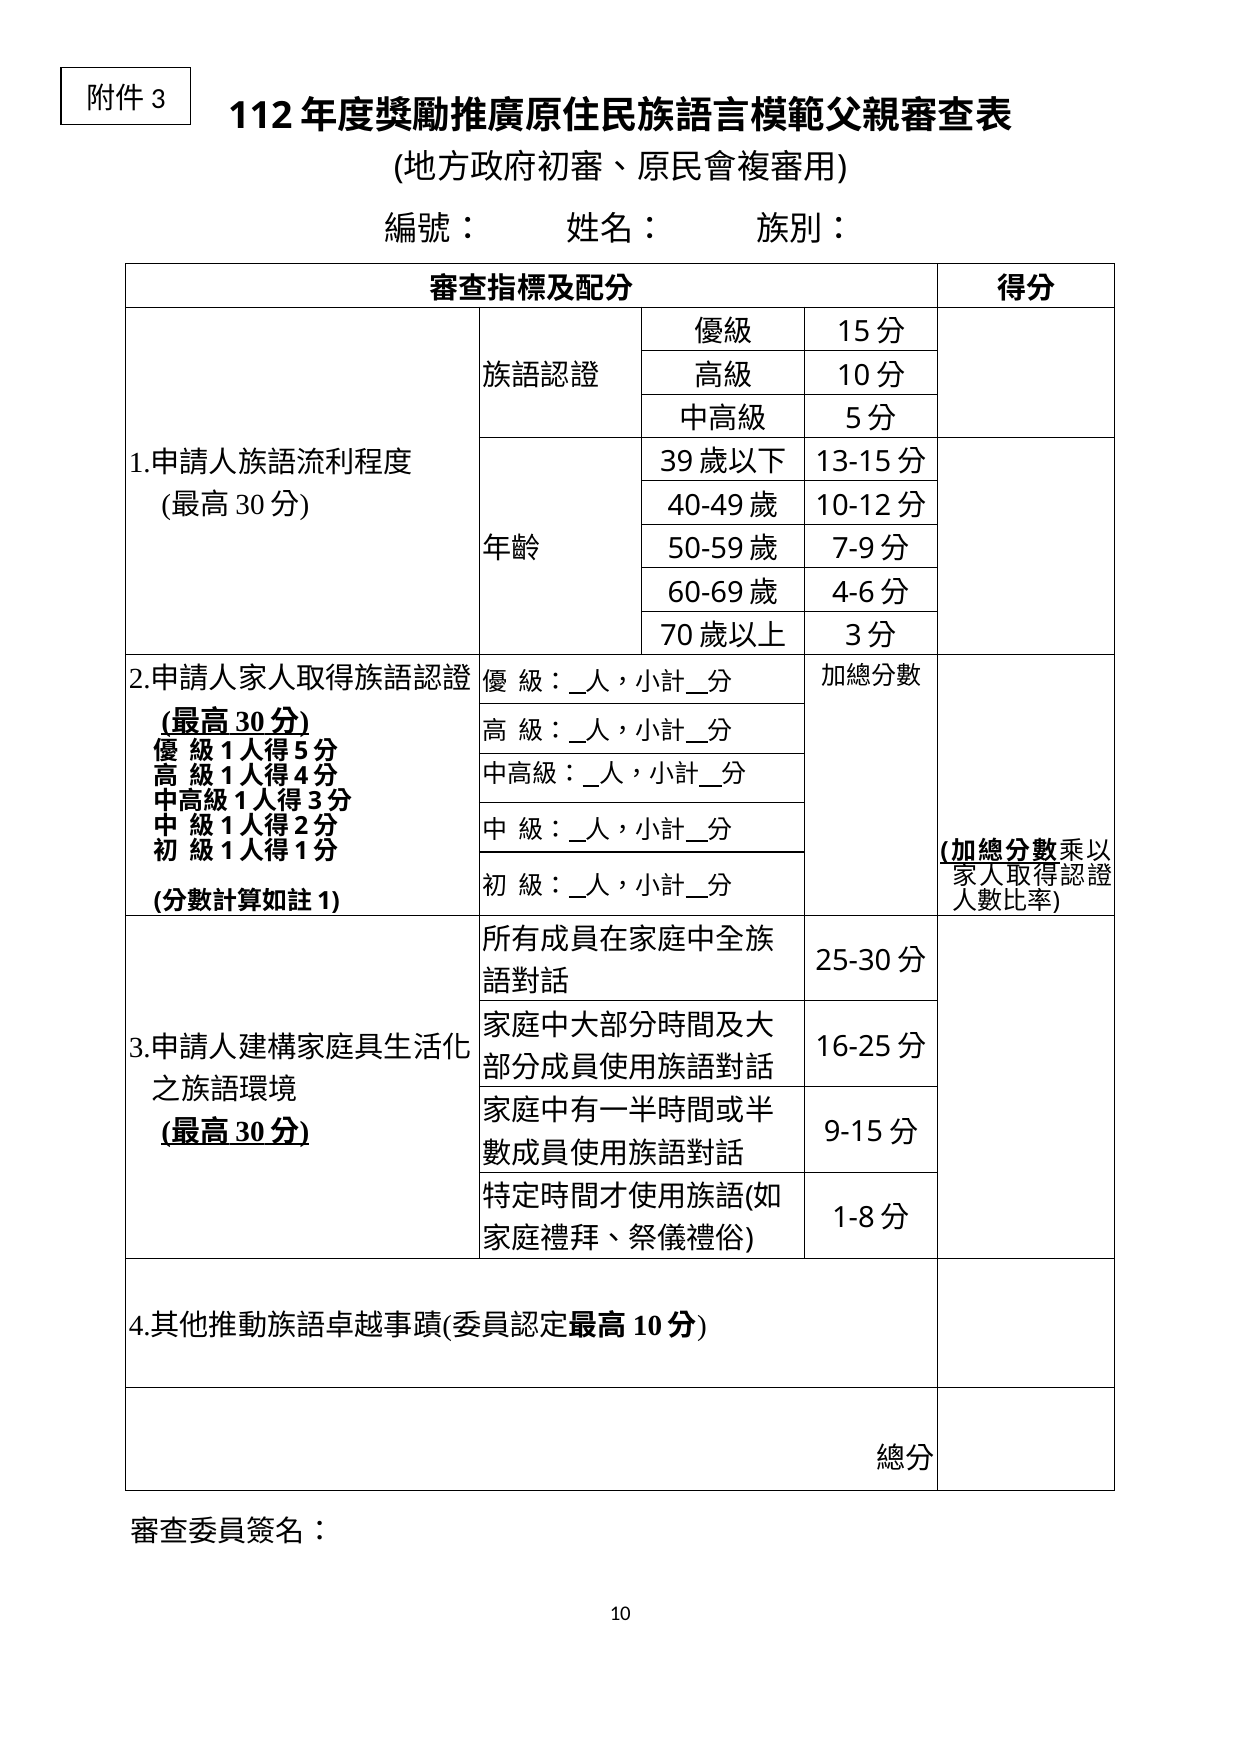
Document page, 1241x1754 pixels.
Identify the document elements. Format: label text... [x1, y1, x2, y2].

table_cell 1-8分 [805, 1173, 937, 1257]
table_cell 族語認證 [480, 308, 641, 437]
table_cell 4-6分 [805, 568, 937, 611]
table_cell 高 級： 人，小計 分 [480, 704, 804, 753]
table_cell 15分 [805, 308, 937, 350]
text (地方政府初審、原民會複審用) [71, 140, 1169, 188]
table_cell 年齡 [480, 438, 641, 654]
table_cell 3.申請人建構家庭具生活化之族語環境 (最高30分) [126, 916, 479, 1257]
table_cell 4.其他推動族語卓越事蹟(委員認定最高10分) [126, 1259, 937, 1387]
table_cell 優級 [642, 308, 804, 350]
table_cell 1.申請人族語流利程度 (最高30分) [126, 308, 479, 654]
table_cell 16-25分 [805, 1001, 937, 1086]
table_cell 初 級： 人，小計 分 [480, 853, 804, 915]
table_cell [938, 438, 1114, 654]
table_cell [938, 1388, 1114, 1490]
table_cell 10-12分 [805, 481, 937, 524]
table_cell 高級 [642, 351, 804, 393]
table_cell 特定時間才使用族語(如家庭禮拜、祭儀禮俗) [480, 1173, 804, 1257]
table_cell 中 級： 人，小計 分 [480, 803, 804, 851]
table_cell 家庭中大部分時間及大部分成員使用族語對話 [480, 1001, 804, 1086]
text 審查委員簽名： [130, 1491, 1169, 1566]
table_cell 總分 [126, 1388, 937, 1490]
table_cell 3分 [805, 612, 937, 654]
table_header 審查指標及配分 [126, 264, 937, 307]
table_cell 中高級 [642, 395, 804, 437]
table_cell 5分 [805, 395, 937, 437]
table_cell 優 級： 人，小計 分 [480, 655, 804, 703]
table_cell (加總分數乘以家人取得認證人數比率) [938, 655, 1114, 915]
text 112年度獎勵推廣原住民族語言模範父親審查表 [71, 85, 1169, 140]
table_cell 7-9分 [805, 525, 937, 567]
table_cell 加總分數 [805, 655, 937, 915]
table_cell 家庭中有一半時間或半數成員使用族語對話 [480, 1087, 804, 1172]
table_header 得分 [938, 264, 1114, 307]
table_cell [938, 308, 1114, 437]
table_cell [938, 1259, 1114, 1387]
table_cell 70歲以上 [642, 612, 804, 654]
table_cell 39歲以下 [642, 438, 804, 480]
table_cell 50-59歲 [642, 525, 804, 567]
table_cell 9-15分 [805, 1087, 937, 1172]
table_cell 10分 [805, 351, 937, 393]
table_cell 2.申請人家人取得族語認證 (最高30分) 優 級1人得5分 高 級1人得4分 中高級1人得3分 中 級1人得2分 初 級1人得1分 (分數計算如註1) [126, 655, 479, 915]
table_cell 25-30分 [805, 916, 937, 1000]
table_cell 13-15分 [805, 438, 937, 480]
table_cell 所有成員在家庭中全族語對話 [480, 916, 804, 1000]
table_cell 60-69歲 [642, 568, 804, 611]
table_cell 中高級： 人，小計 分 [480, 754, 804, 802]
table_cell [938, 916, 1114, 1257]
text 編號： 姓名： 族別： [71, 188, 1169, 263]
table_cell 40-49歲 [642, 481, 804, 524]
